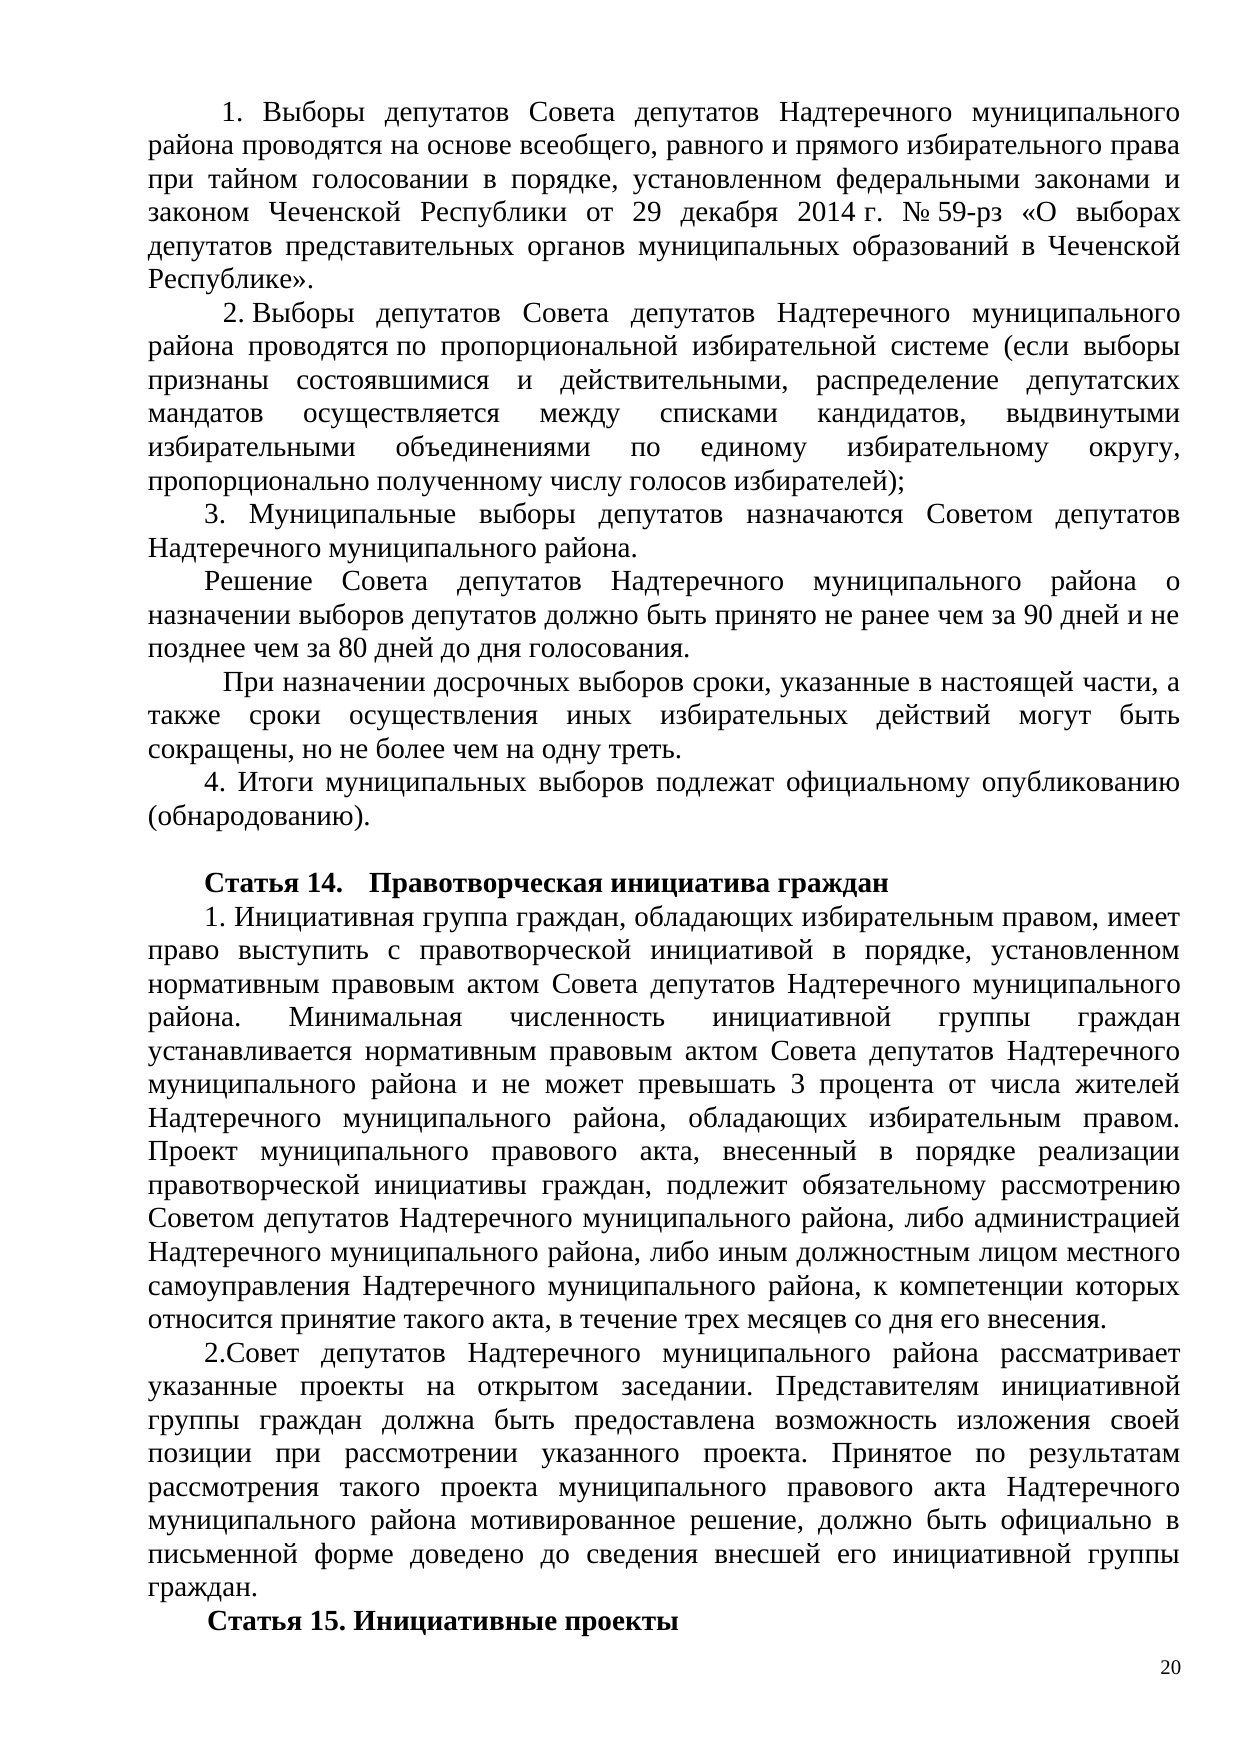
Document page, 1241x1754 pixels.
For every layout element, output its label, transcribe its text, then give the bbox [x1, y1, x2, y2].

subtitle Статья 14. Правотворческая инициатива граждан [148, 865, 1181, 899]
text 2. Выборы депутатов Совета депутатов Надтеречного муниципального района проводятся по пропорциональной избирательной системе (если выборы признаны состоявшимися и действительными, распределение депутатских мандатов осуществляется между списками кандидатов, выдвинутыми избирательными объединениями по единому избирательному округу, пропорционально полученному числу голосов избирателей); [148, 295, 1181, 496]
text 1. Инициативная группа граждан, обладающих избирательным правом, имеет право выступить с правотворческой инициативой в порядке, установленном нормативным правовым актом Совета депутатов Надтеречного муниципального района. Минимальная численность инициативной группы граждан устанавливается нормативным правовым актом Совета депутатов Надтеречного муниципального района и не может превышать 3 процента от числа жителей Надтеречного муниципального района, обладающих избирательным правом. Проект муниципального правового акта, внесенный в порядке реализации правотворческой инициативы граждан, подлежит обязательному рассмотрению Советом депутатов Надтеречного муниципального района, либо администрацией Надтеречного муниципального района, либо иным должностным лицом местного самоуправления Надтеречного муниципального района, к компетенции которых относится принятие такого акта, в течение трех месяцев со дня его внесения. [148, 899, 1181, 1335]
subtitle 1. Выборы депутатов Совета депутатов Надтеречного муниципального района проводятся на основе всеобщего, равного и прямого избирательного права при тайном голосовании в порядке, установленном федеральными законами и законом Чеченской Республики от 29 декабря 2014 г. № 59-рз «О выборах депутатов представительных органов муниципальных образований в Чеченской Республике». [148, 94, 1181, 295]
text 3. Муниципальные выборы депутатов назначаются Советом депутатов Надтеречного муниципального района. [148, 496, 1181, 563]
text Решение Совета депутатов Надтеречного муниципального района о назначении выборов депутатов должно быть принято не ранее чем за 90 дней и не позднее чем за 80 дней до дня голосования. [148, 563, 1181, 664]
text 4. Итоги муниципальных выборов подлежат официальному опубликованию (обнародованию). [148, 764, 1181, 832]
text Статья 15. Инициативные проекты [148, 1603, 1181, 1637]
text При назначении досрочных выборов сроки, указанные в настоящей части, а также сроки осуществления иных избирательных действий могут быть сокращены, но не более чем на одну треть. [148, 664, 1181, 764]
text 2.Совет депутатов Надтеречного муниципального района рассматривает указанные проекты на открытом заседании. Представителям инициативной группы граждан должна быть предоставлена возможность изложения своей позиции при рассмотрении указанного проекта. Принятое по результатам рассмотрения такого проекта муниципального правового акта Надтеречного муниципального района мотивированное решение, должно быть официально в письменной форме доведено до сведения внесшей его инициативной группы граждан. [148, 1335, 1181, 1603]
